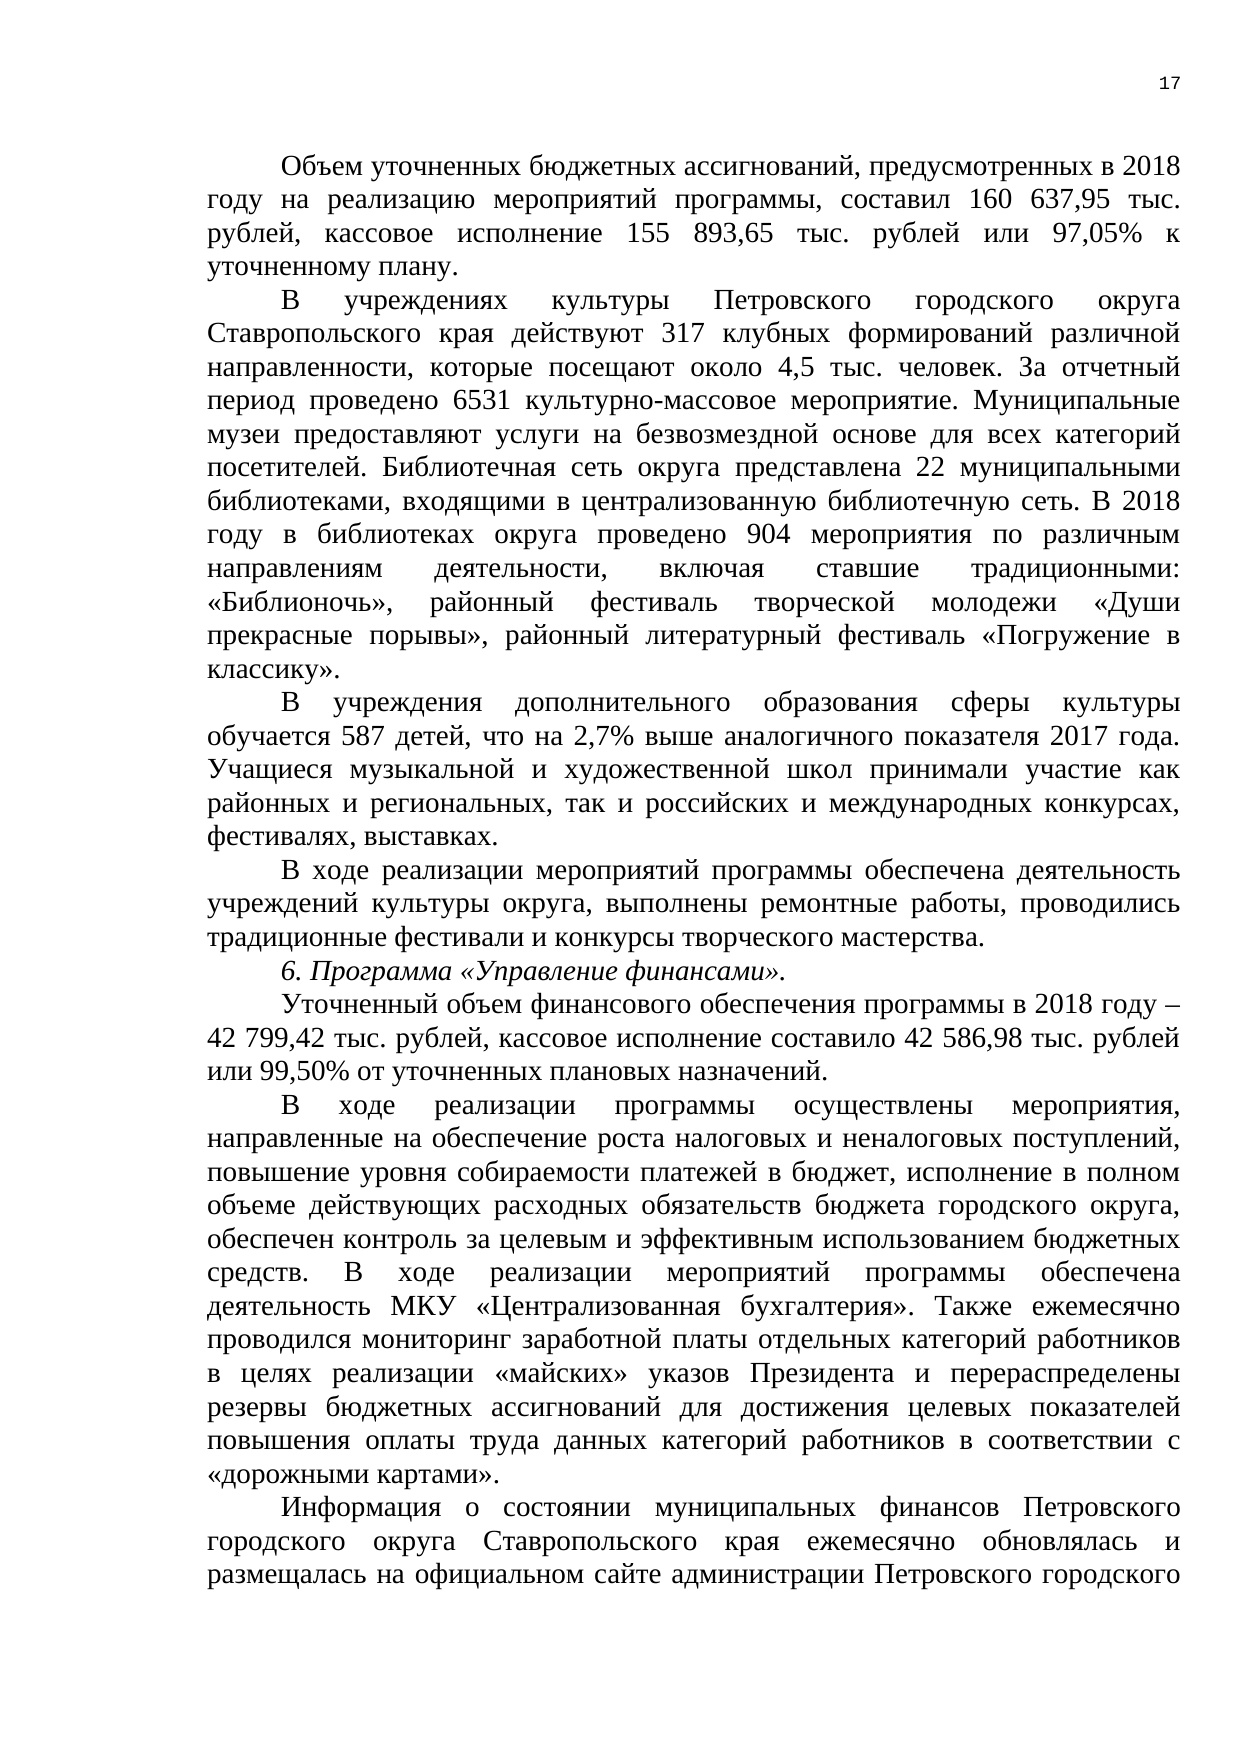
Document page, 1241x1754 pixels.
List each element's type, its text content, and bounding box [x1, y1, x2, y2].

text Уточненный объем финансового обеспечения программы в 2018 году –42 799,42 тыс. рублей, кассовое исполнение составило 42 586,98 тыс. рублей или 99,50% от уточненных плановых назначений. [207, 986, 1181, 1087]
text 6. Программа «Управление финансами». [207, 953, 1181, 986]
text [207, 1489, 1181, 1590]
text В учреждениях культуры Петровского городского округа Ставропольского края действуют 317 клубных формирований различной направленности, которые посещают около 4,5 тыс. человек. За отчетный период проведено 6531 культурно-массовое мероприятие. Муниципальные музеи предоставляют услуги на безвозмездной основе для всех категорий посетителей. Библиотечная сеть округа представлена 22 муниципальными библиотеками, входящими в централизованную библиотечную сеть. В 2018 году в библиотеках округа проведено 904 мероприятия по различным направлениям деятельности, включая ставшие традиционными: «Библионочь», районный фестиваль творческой молодежи «Души прекрасные порывы», районный литературный фестиваль «Погружение в классику». [207, 282, 1181, 684]
text Объем уточненных бюджетных ассигнований, предусмотренных в 2018 году на реализацию мероприятий программы, составил 160 637,95 тыс. рублей, кассовое исполнение 155 893,65 тыс. рублей или 97,05% к уточненному плану. [207, 148, 1181, 282]
text В учреждения дополнительного образования сферы культуры обучается 587 детей, что на 2,7% выше аналогичного показателя 2017 года. Учащиеся музыкальной и художественной школ принимали участие как районных и региональных, так и российских и международных конкурсах, фестивалях, выставках. [207, 684, 1181, 852]
text В ходе реализации мероприятий программы обеспечена деятельность учреждений культуры округа, выполнены ремонтные работы, проводились традиционные фестивали и конкурсы творческого мастерства. [207, 852, 1181, 953]
text В ходе реализации программы осуществлены мероприятия, направленные на обеспечение роста налоговых и неналоговых поступлений, повышение уровня собираемости платежей в бюджет, исполнение в полном объеме действующих расходных обязательств бюджета городского округа, обеспечен контроль за целевым и эффективным использованием бюджетных средств. В ходе реализации мероприятий программы обеспечена деятельность МКУ «Централизованная бухгалтерия». Также ежемесячно проводился мониторинг заработной платы отдельных категорий работников в целях реализации «майских» указов Президента и перераспределены резервы бюджетных ассигнований для достижения целевых показателей повышения оплаты труда данных категорий работников в соответствии с «дорожными картами». [207, 1087, 1181, 1489]
